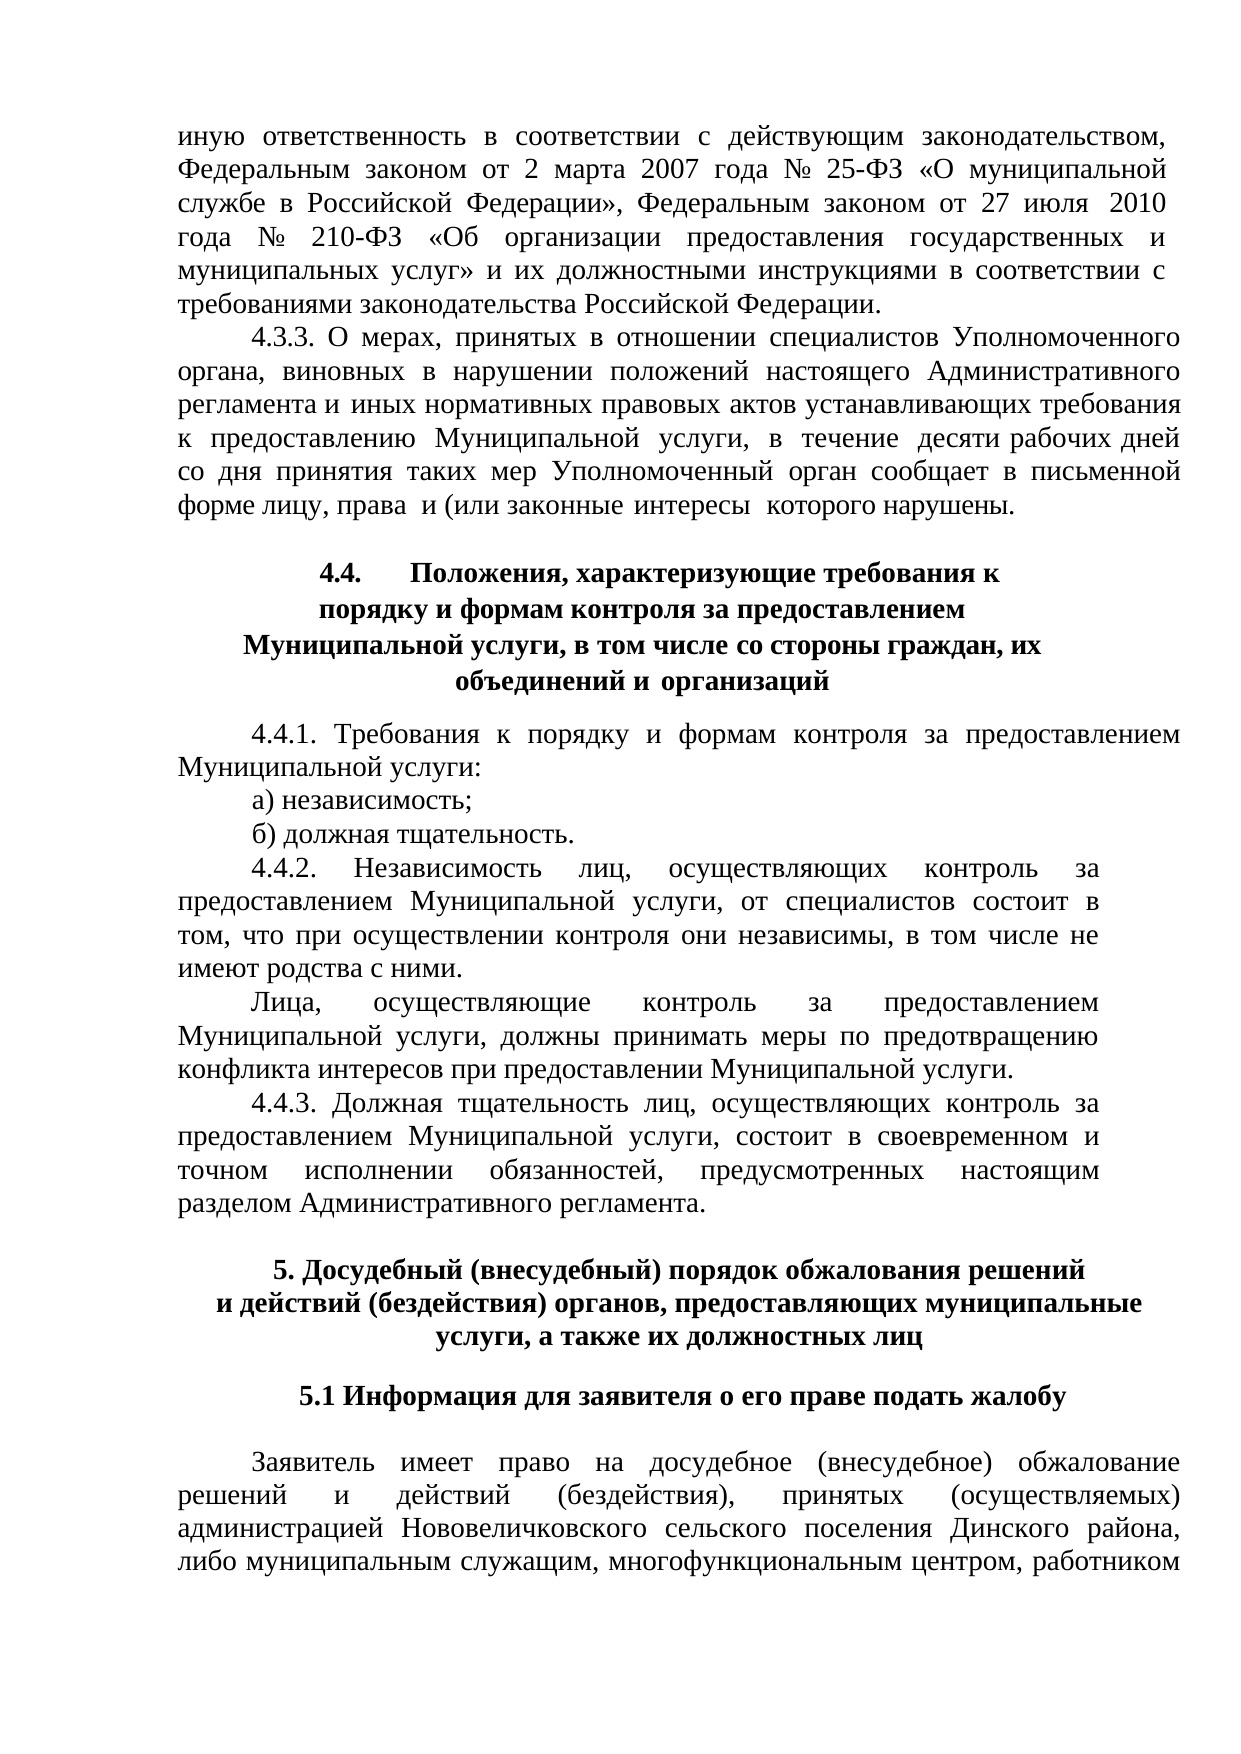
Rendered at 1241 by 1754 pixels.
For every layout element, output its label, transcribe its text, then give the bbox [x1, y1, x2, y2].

text 4.4.3. Должная тщательность лиц, осуществляющих контроль за предоставлением Муниципальной услуги, состоит в своевременном и точном исполнении обязанностей, предусмотренных настоящим разделом Административного регламента. [177, 1085, 1100, 1219]
text б) должная тщательность. [252, 816, 1181, 850]
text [177, 1445, 1181, 1576]
text 4.3.3. О мерах, принятых в отношении специалистов Уполномоченного органа, виновных в нарушении положений настоящего Административного регламента и иных нормативных правовых актов устанавливающих требования к предоставлению Муниципальной услуги, в течение десяти рабочих дней со дня принятия таких мер Уполномоченный орган сообщает в письменной форме лицу, права и (или законные интересы которого нарушены. [177, 319, 1181, 521]
text 5. Досудебный (внесудебный) порядок обжалования решений [177, 1253, 1181, 1286]
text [177, 118, 1167, 319]
text 4.4.2. Независимость лиц, осуществляющих контроль за предоставлением Муниципальной услуги, от специалистов состоит в том, что при осуществлении контроля они независимы, в том числе не имеют родства с ними. [178, 850, 1100, 984]
text и действий (бездействия) органов, предоставляющих муниципальные услуги, а также их должностных лиц [177, 1286, 1181, 1352]
text Лица, осуществляющие контроль за предоставлением Муниципальной услуги, должны принимать меры по предотвращению конфликта интересов при предоставлении Муниципальной услуги. [177, 984, 1099, 1085]
text 5.1 Информация для заявителя о его праве подать жалобу [177, 1379, 1181, 1412]
text 4.4. Положения, характеризующие требования к порядку и формам контроля за предоставлением Муниципальной услуги, в том числе со стороны граждан, их объединений и организаций [239, 555, 1045, 697]
text 4.4.1. Требования к порядку и формам контроля за предоставлением Муниципальной услуги: [177, 716, 1181, 783]
text а) независимость; [252, 783, 1181, 816]
